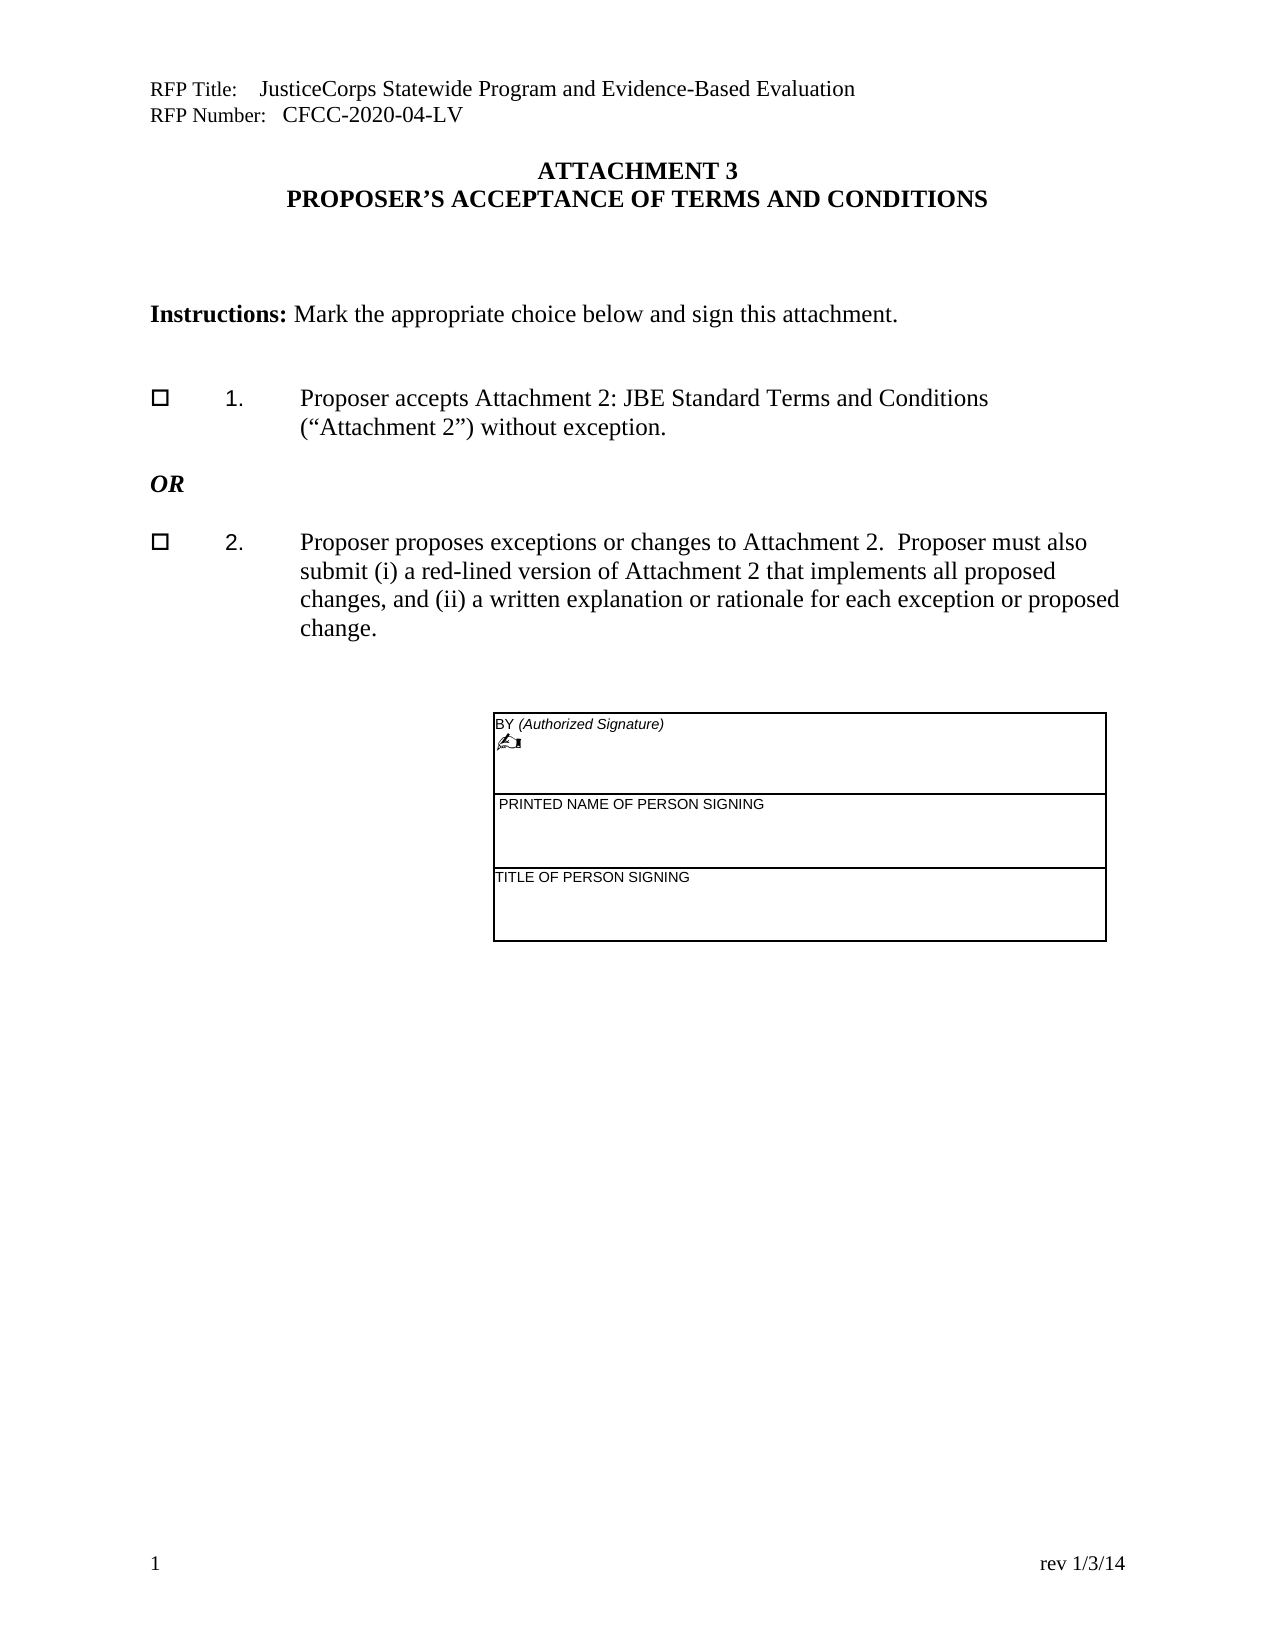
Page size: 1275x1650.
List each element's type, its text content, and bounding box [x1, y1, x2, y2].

text 2. Proposer proposes exceptions or changes to Attachment 2. Proposer must also submit (i) a red-lined version of Attachment 2 that implements all proposed changes, and (ii) a written explanation or rationale for each exception or proposed change. [150, 527, 1125, 642]
text Instructions: Mark the appropriate choice below and sign this attachment. [150, 299, 1125, 328]
text ATTACHMENT 3 [150, 156, 1125, 184]
table_cell PRINTED NAME OF PERSON SIGNING [495, 795, 1105, 867]
text PROPOSER’S ACCEPTANCE OF Terms and Conditions [150, 184, 1125, 213]
text OR [150, 469, 1125, 498]
table_header BY (Authorized Signature) [495, 714, 1105, 793]
table_cell TITLE of person signing [495, 869, 1105, 940]
text 1. Proposer accepts Attachment 2: JBE Standard Terms and Conditions (“Attachment 2”) without exception. [150, 383, 1125, 441]
